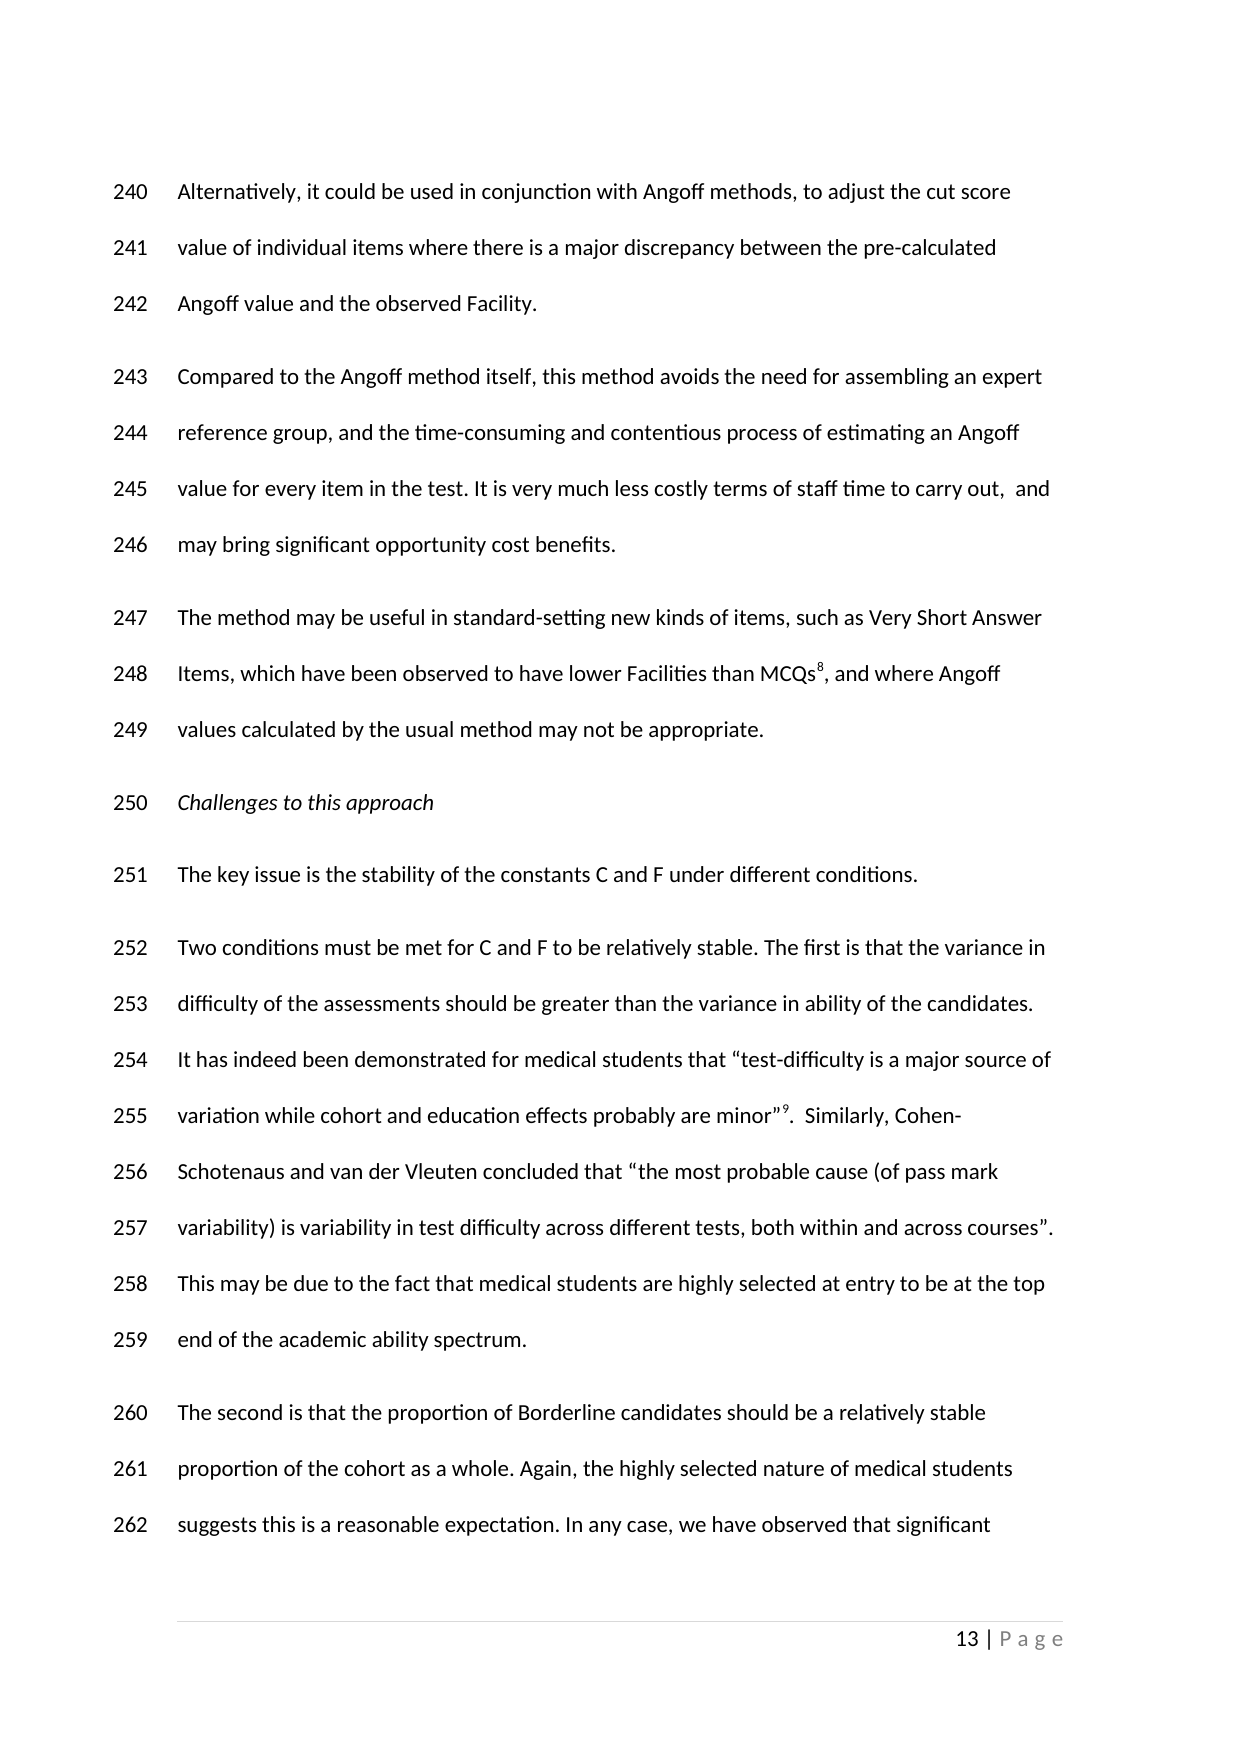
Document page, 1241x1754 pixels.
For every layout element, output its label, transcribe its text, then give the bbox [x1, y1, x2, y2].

text The key issue is the stability of the constants C and F under different conditions. [177, 860, 1063, 888]
text Alternatively, it could be used in conjunction with Angoff methods, to adjust the cut score value of individual items where there is a major discrepancy between the pre-calculated Angoff value and the observed Facility. [177, 177, 1063, 317]
text The method may be useful in standard-setting new kinds of items, such as Very Short Answer Items, which have been observed to have lower Facilities than MCQs, and where Angoff values calculated by the usual method may not be appropriate. [177, 603, 1063, 743]
text Challenges to this approach [177, 788, 1063, 816]
text Two conditions must be met for C and F to be relatively stable. The first is that the variance in difficulty of the assessments should be greater than the variance in ability of the candidates. It has indeed been demonstrated for medical students that “test-difficulty is a major source of variation while cohort and education effects probably are minor”. Similarly, Cohen-Schotenaus and van der Vleuten concluded that “the most probable cause (of pass mark variability) is variability in test difficulty across different tests, both within and across courses”. This may be due to the fact that medical students are highly selected at entry to be at the top end of the academic ability spectrum. [177, 933, 1063, 1353]
text Compared to the Angoff method itself, this method avoids the need for assembling an expert reference group, and the time-consuming and contentious process of estimating an Angoff value for every item in the test. It is very much less costly terms of staff time to carry out, and may bring significant opportunity cost benefits. [177, 362, 1063, 558]
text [177, 1398, 1063, 1538]
